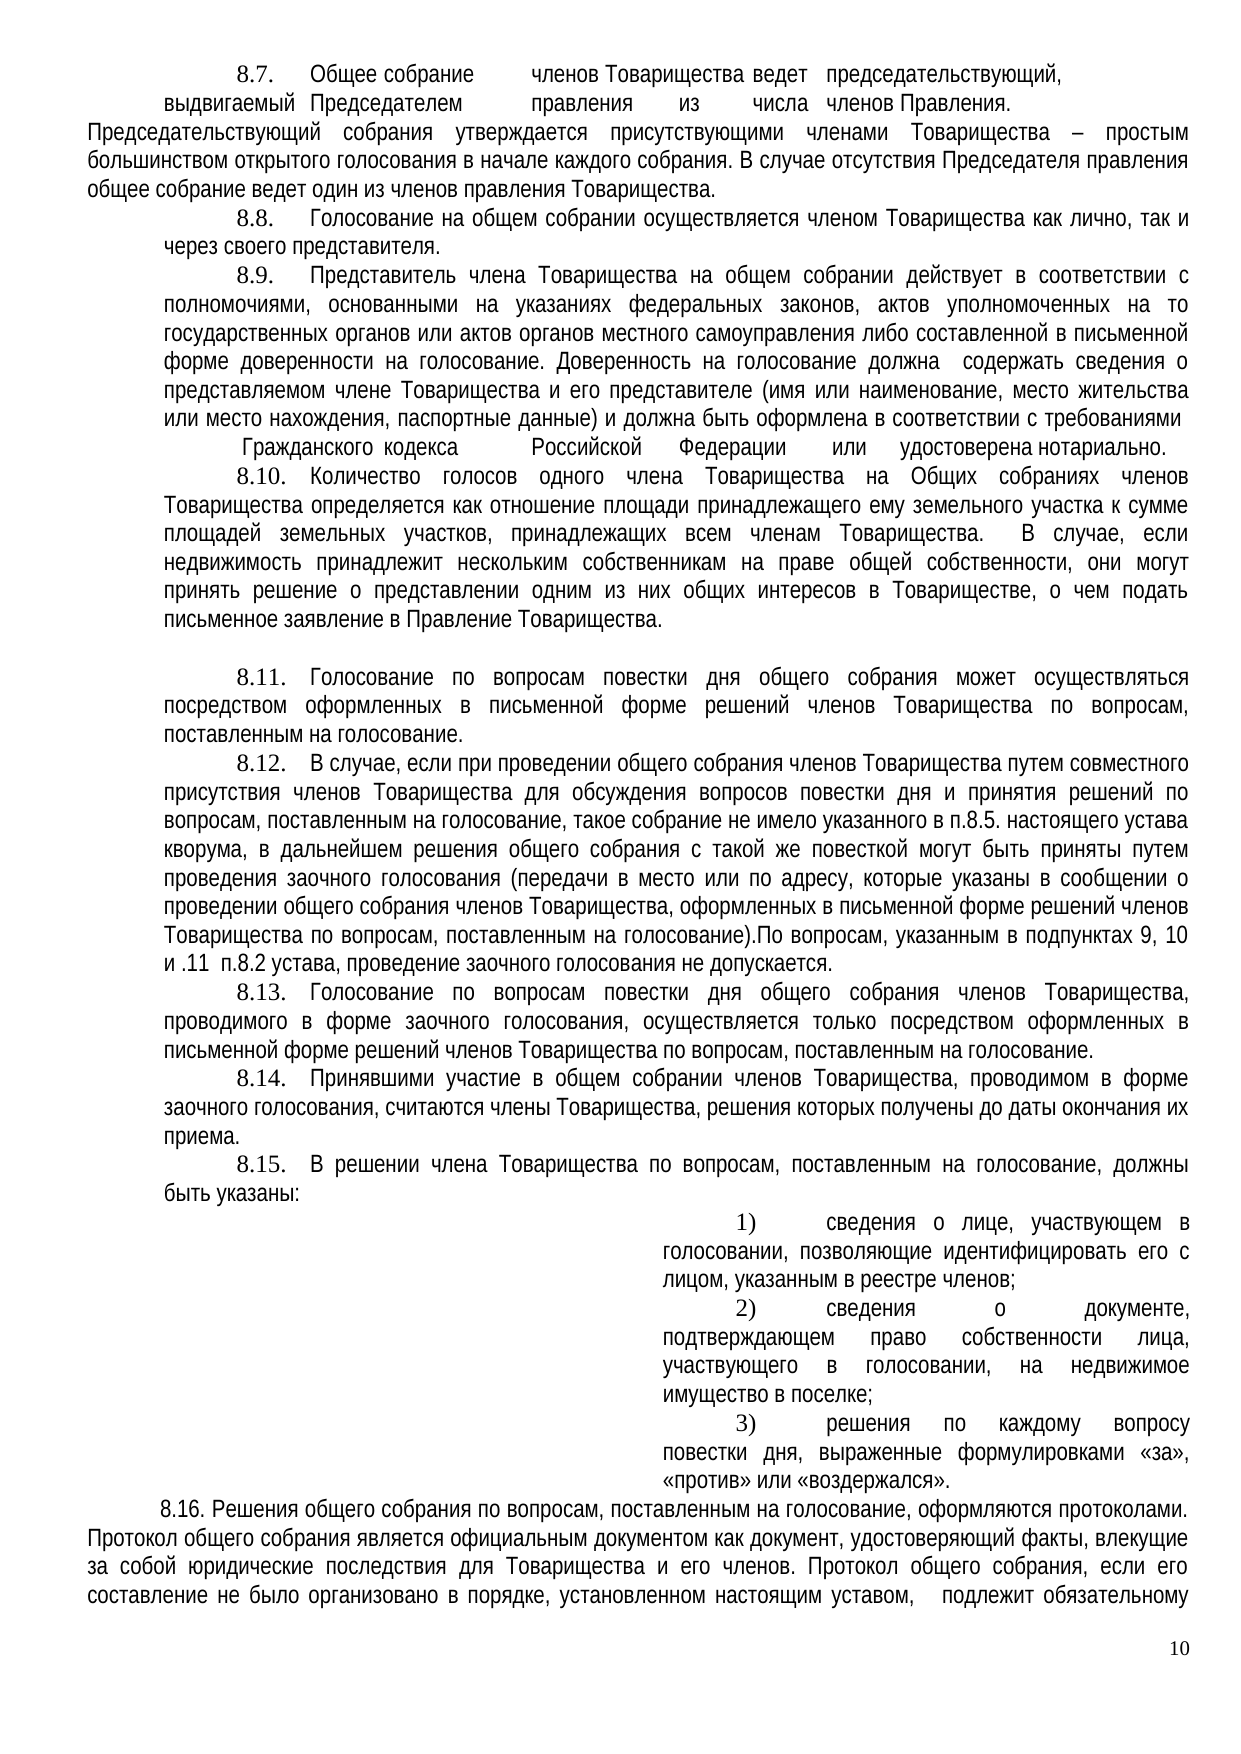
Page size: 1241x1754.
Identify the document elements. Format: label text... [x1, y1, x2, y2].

list Общее собрание членов Товарищества ведет председательствующий, выдвигаемый Председателем правления из числа членов Правления. [164, 59, 1190, 117]
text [87, 1494, 1190, 1608]
list Голосование по вопросам повестки дня общего собрания может осуществляться посредством оформленных в письменной форме решений членов Товарищества по вопросам, поставленным на голосование. [164, 662, 1190, 748]
list Количество голосов одного члена Товарищества на Общих собраниях членов Товарищества определяется как отношение площади принадлежащего ему земельного участка к сумме площадей земельных участков, принадлежащих всем членам Товарищества. В случае, если недвижимость принадлежит нескольким собственникам на праве общей собственности, они могут принять решение о представлении одним из них общих интересов в Товариществе, о чем подать письменное заявление в Правление Товарищества. [164, 461, 1190, 633]
list сведения о лице, участвующем в голосовании, позволяющие идентифицировать его с лицом, указанным в реестре членов; [663, 1207, 1190, 1293]
list решения по каждому вопросу повестки дня, выраженные формулировками «за», «против» или «воздержался». [663, 1408, 1190, 1494]
list Голосование по вопросам повестки дня общего собрания членов Товарищества, проводимого в форме заочного голосования, осуществляется только посредством оформленных в письменной форме решений членов Товарищества по вопросам, поставленным на голосование. [164, 977, 1190, 1063]
list Голосование на общем собрании осуществляется членом Товарищества как лично, так и через своего представителя. [164, 202, 1190, 260]
list Принявшими участие в общем собрании членов Товарищества, проводимом в форме заочного голосования, считаются члены Товарищества, решения которых получены до даты окончания их приема. [164, 1063, 1190, 1149]
list сведения о документе, подтверждающем право собственности лица, участвующего в голосовании, на недвижимое имущество в поселке; [663, 1293, 1190, 1408]
text Председательствующий собрания утверждается присутствующими членами Товарищества – простым большинством открытого голосования в начале каждого собрания. В случае отсутствия Председателя правления общее собрание ведет один из членов правления Товарищества. [87, 117, 1190, 202]
list В случае, если при проведении общего собрания членов Товарищества путем совместного присутствия членов Товарищества для обсуждения вопросов повестки дня и принятия решений по вопросам, поставленным на голосование, такое собрание не имело указанного в п.8.5. настоящего устава кворума, в дальнейшем решения общего собрания с такой же повесткой могут быть приняты путем проведения заочного голосования (передачи в место или по адресу, которые указаны в сообщении о проведении общего собрания членов Товарищества, оформленных в письменной форме решений членов Товарищества по вопросам, поставленным на голосование).По вопросам, указанным в подпунктах 9, 10 и .11 п.8.2 устава, проведение заочного голосования не допускается. [164, 748, 1190, 977]
list В решении члена Товарищества по вопросам, поставленным на голосование, должны быть указаны: [164, 1149, 1190, 1207]
list Представитель члена Товарищества на общем собрании действует в соответствии с полномочиями, основанными на указаниях федеральных законов, актов уполномоченных на то государственных органов или актов органов местного самоуправления либо составленной в письменной форме доверенности на голосование. Доверенность на голосование должна содержать сведения о представляемом члене Товарищества и его представителе (имя или наименование, место жительства или место нахождения, паспортные данные) и должна быть оформлена в соответствии с требованиями Гражданского кодекса Российской Федерации или удостоверена нотариально. [164, 260, 1190, 461]
